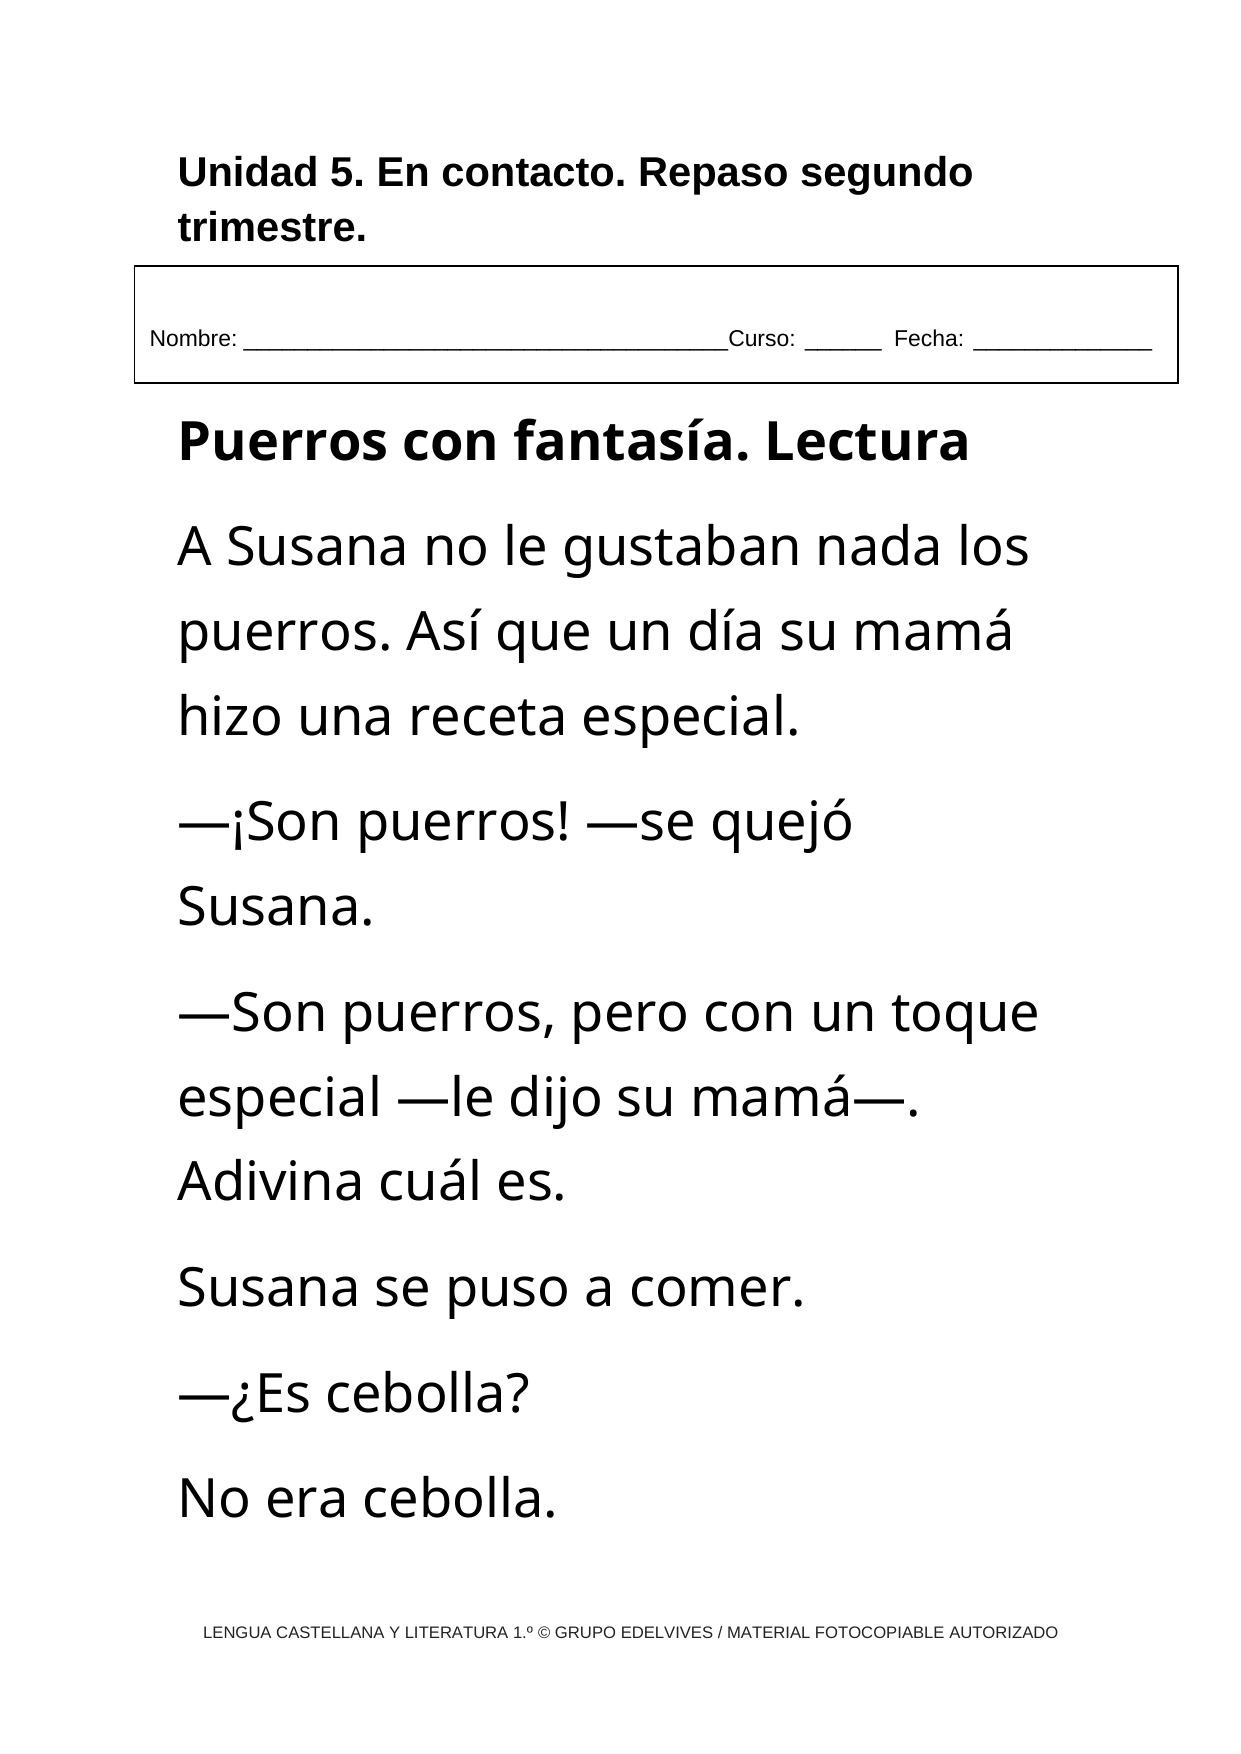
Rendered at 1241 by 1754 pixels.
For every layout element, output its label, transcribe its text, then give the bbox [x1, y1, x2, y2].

text Susana se puso a comer. [177, 1248, 1063, 1322]
text Puerros con fantasía. Lectura [177, 402, 1063, 476]
text —¿Es cebolla? [177, 1354, 1063, 1428]
text —Son puerros, pero con un toque especial —le dijo su mamá—. Adivina cuál es. [177, 973, 1063, 1217]
text No era cebolla. [177, 1460, 1063, 1533]
text Unidad 5. En contacto. Repaso segundo trimestre. [177, 148, 1063, 251]
text A Susana no le gustaban nada los puerros. Así que un día su mamá hizo una receta especial. [177, 508, 1063, 751]
text —¡Son puerros! —se quejó Susana. [177, 783, 1063, 941]
